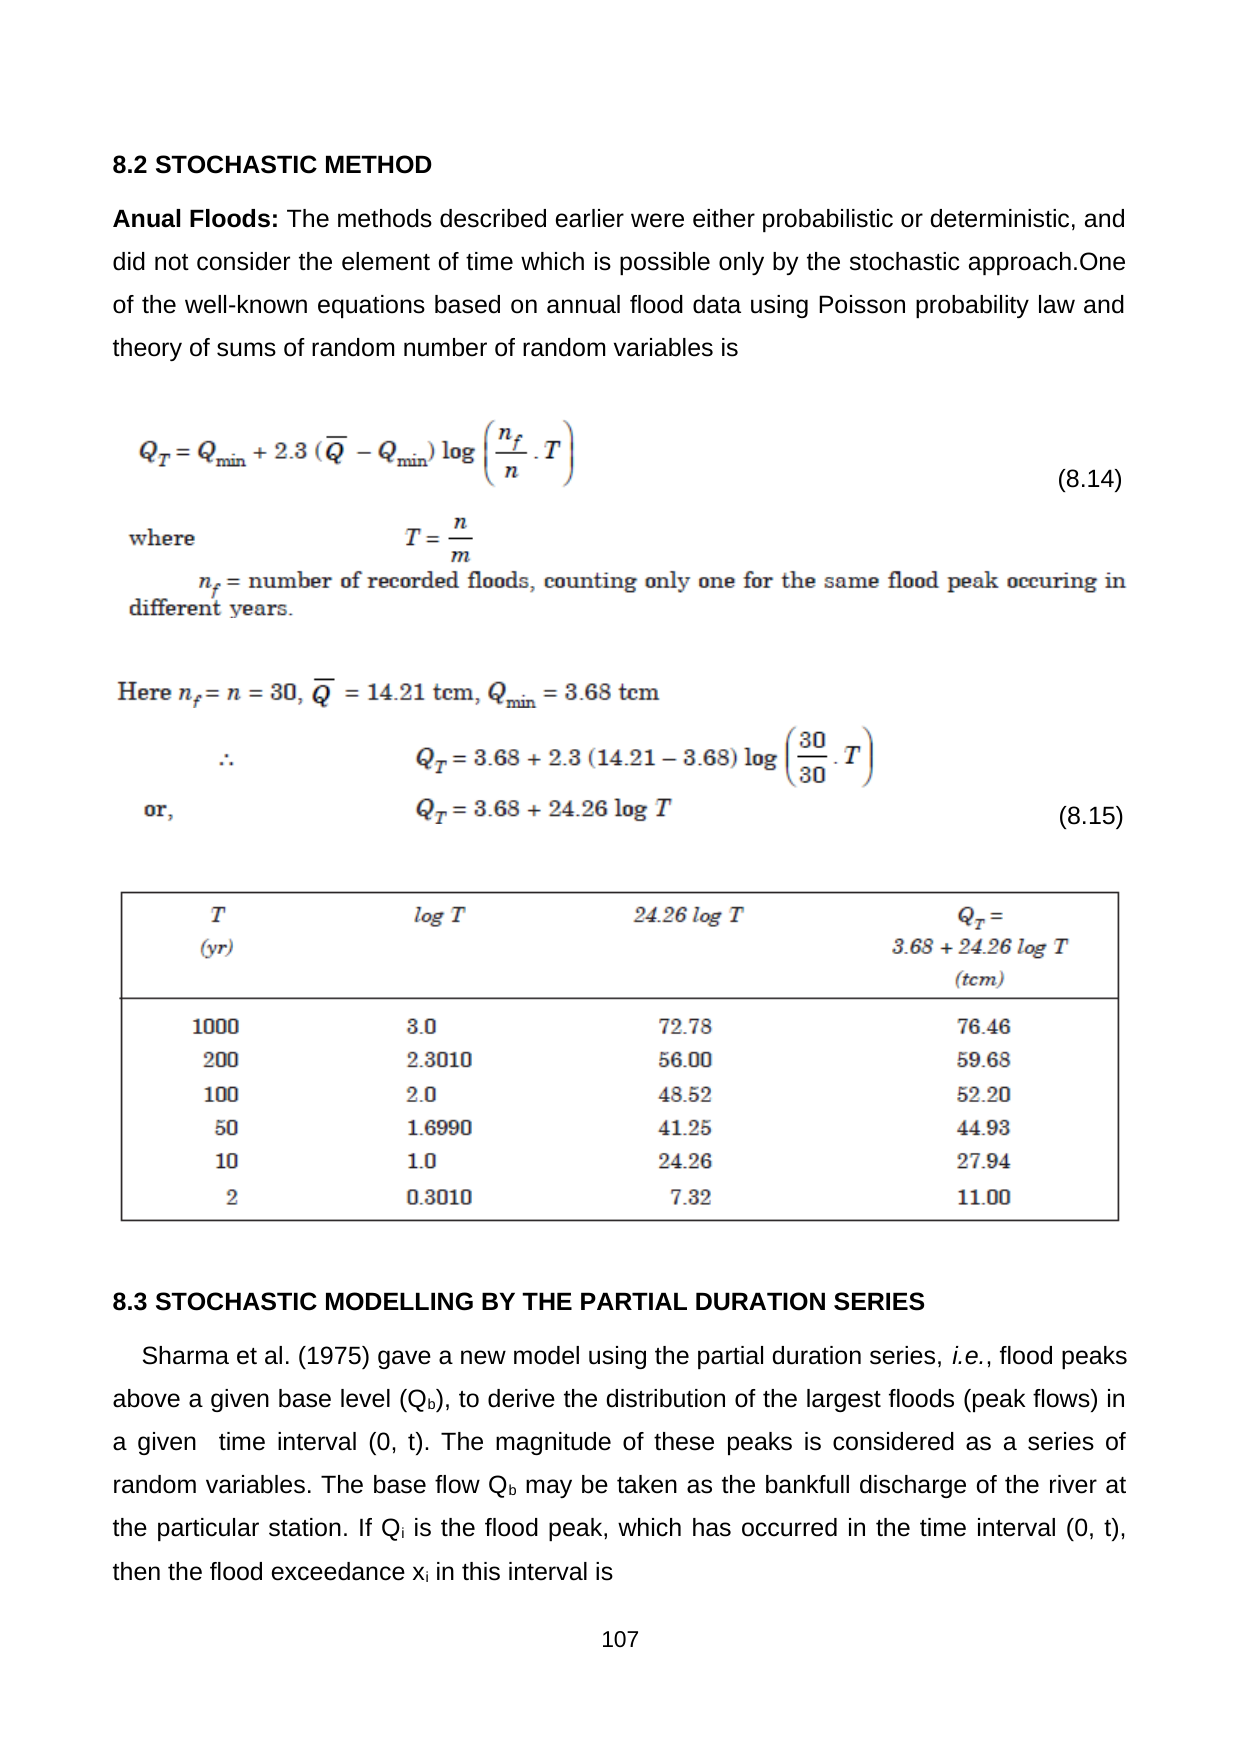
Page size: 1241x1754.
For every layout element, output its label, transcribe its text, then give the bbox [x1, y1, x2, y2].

text Anual Floods: The methods described earlier were either probabilistic or deterministic, and did not consider the element of time which is possible only by the stochastic approach.One of the well-known equations based on annual flood data using Poisson probability law and theory of sums of random number of random variables is [112, 204, 1128, 362]
text Sharma et al. (1975) gave a new model using the partial duration series, i.e., flood peaks above a given base level (Qb), to derive the distribution of the largest floods (peak flows) in a given time interval (0, t). The magnitude of these peaks is considered as a series of random variables. The base flow Qb may be taken as the bankfull discharge of the river at the particular station. If Qi is the flood peak, which has occurred in the time interval (0, t), then the flood exceedance xi in this interval is [112, 1341, 1128, 1585]
list STOCHASTIC METHOD [112, 150, 1128, 179]
list STOCHASTIC MODELLING BY THE PARTIAL DURATION SERIES [112, 1287, 1128, 1316]
text (8.14) [112, 419, 1128, 492]
text (8.15) [112, 722, 1128, 829]
